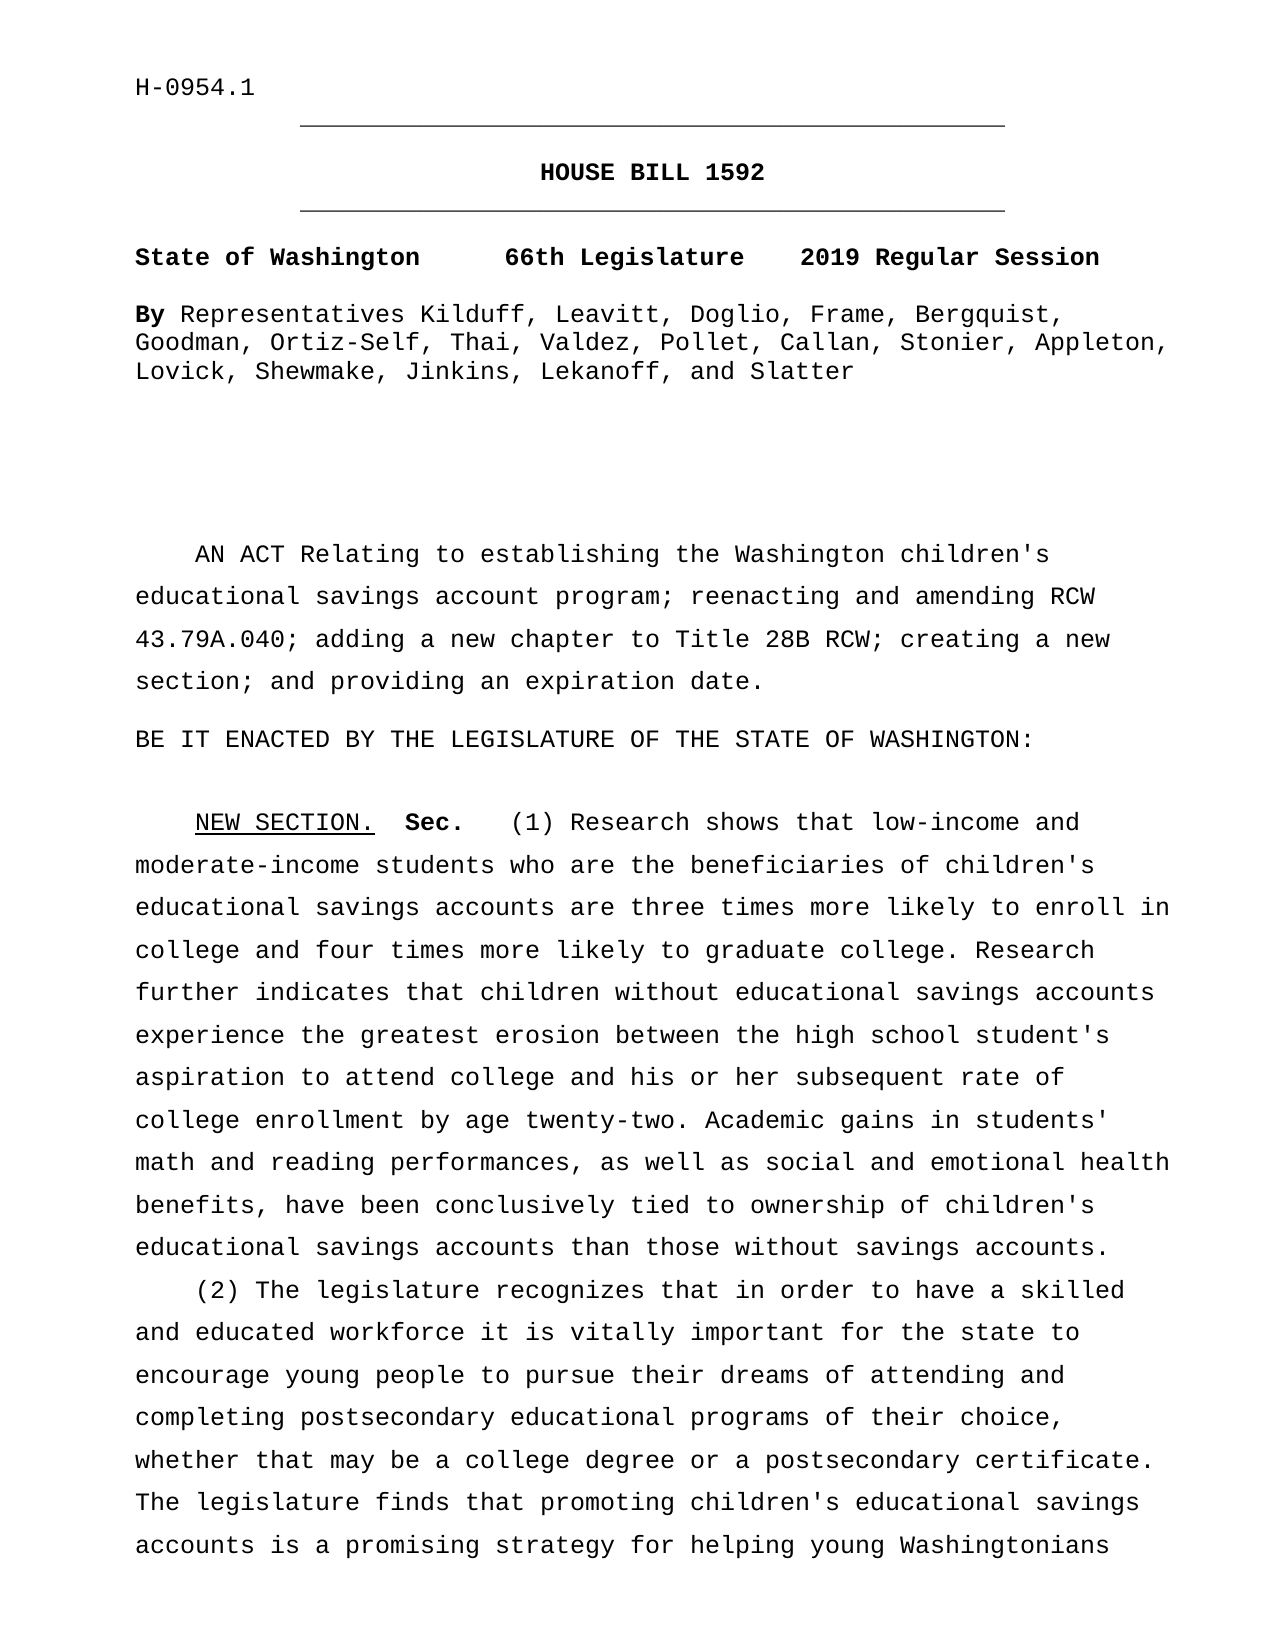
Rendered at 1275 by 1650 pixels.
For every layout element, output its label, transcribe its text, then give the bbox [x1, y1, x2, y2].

text _______________________________________________ [135, 188, 1170, 217]
text H-0954.1 [135, 75, 1170, 103]
text _______________________________________________ [135, 103, 1170, 132]
text State of Washington 66th Legislature 2019 Regular Session [135, 245, 1170, 273]
text BE IT ENACTED BY THE LEGISLATURE OF THE STATE OF WASHINGTON: [135, 727, 1170, 755]
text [135, 1264, 1170, 1562]
text HOUSE BILL 1592 [135, 160, 1170, 188]
text AN ACT Relating to establishing the Washington children's educational savings account program; reenacting and amending RCW 43.79A.040; adding a new chapter to Title 28B RCW; creating a new section; and providing an expiration date. [135, 528, 1170, 698]
text By Representatives Kilduff, Leavitt, Doglio, Frame, Bergquist, Goodman, Ortiz-Self, Thai, Valdez, Pollet, Callan, Stonier, Appleton, Lovick, Shewmake, Jinkins, Lekanoff, and Slatter [135, 302, 1170, 387]
text NEW SECTION. Sec. (1) Research shows that low-income and moderate-income students who are the beneficiaries of children's educational savings accounts are three times more likely to enroll in college and four times more likely to graduate college. Research further indicates that children without educational savings accounts experience the greatest erosion between the high school student's aspiration to attend college and his or her subsequent rate of college enrollment by age twenty-two. Academic gains in students' math and reading performances, as well as social and emotional health benefits, have been conclusively tied to ownership of children's educational savings accounts than those without savings accounts. [135, 797, 1170, 1264]
